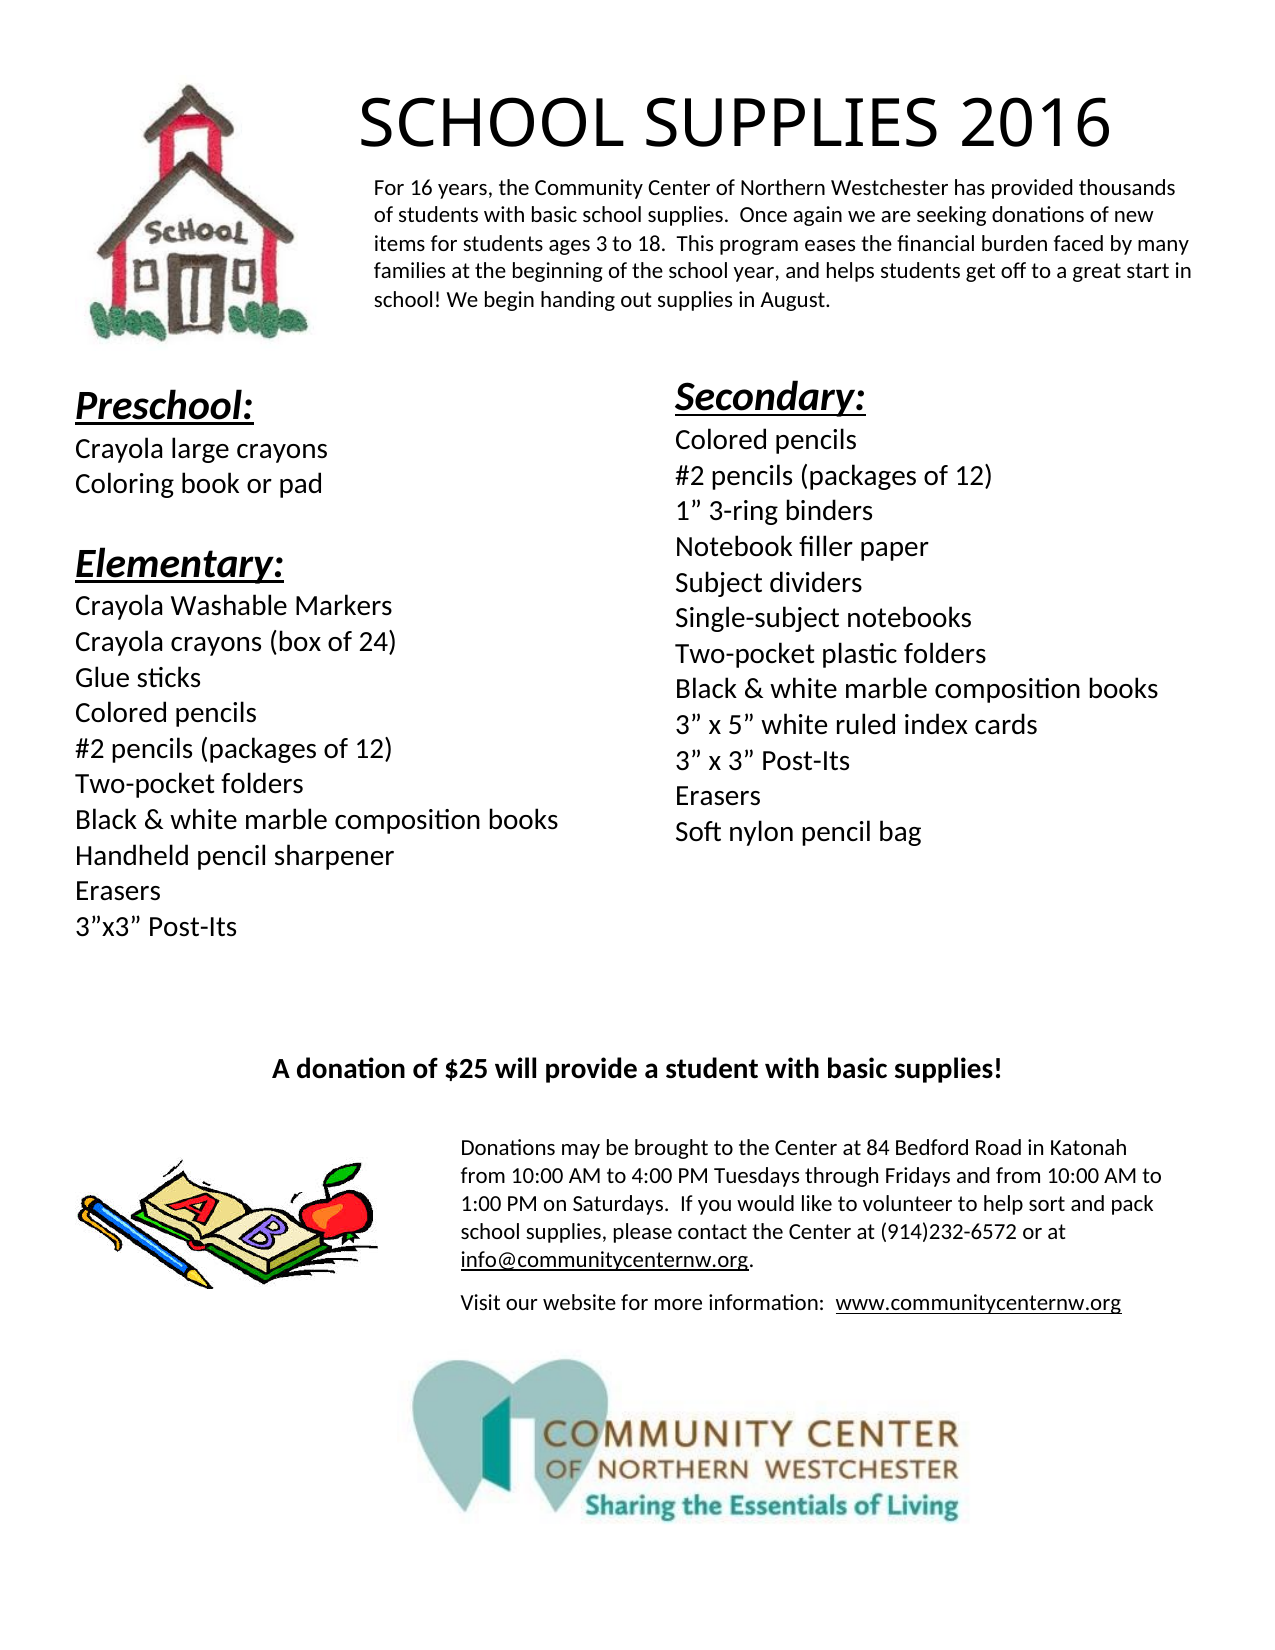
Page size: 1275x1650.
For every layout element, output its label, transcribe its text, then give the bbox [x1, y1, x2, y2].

text Erasers [675, 777, 1200, 813]
text Black & white marble composition books [75, 801, 600, 837]
text Coloring book or pad [75, 465, 600, 501]
picture [397, 1340, 976, 1539]
text Black & white marble composition books [675, 671, 1200, 706]
text Crayola Washable Markers [75, 587, 600, 623]
picture [75, 75, 321, 351]
text Subject dividers [675, 564, 1200, 599]
text Colored pencils [675, 421, 1200, 457]
text 3” x 5” white ruled index cards [675, 706, 1200, 742]
text Erasers [75, 872, 600, 908]
text 1” 3-ring binders [675, 492, 1200, 528]
text Single-subject notebooks [675, 599, 1200, 635]
text Crayola crayons (box of 24) [75, 623, 600, 659]
text #2 pencils (packages of 12) [75, 730, 600, 766]
text A donation of $25 will provide a student with basic supplies! [75, 1051, 1200, 1086]
text #2 pencils (packages of 12) [675, 457, 1200, 492]
text Handheld pencil sharpener [75, 837, 600, 872]
text Crayola large crayons [75, 430, 600, 465]
text Glue sticks [75, 659, 600, 694]
picture [75, 1157, 378, 1289]
text Elementary: [75, 537, 600, 587]
text Colored pencils [75, 694, 600, 730]
text Two-pocket folders [75, 766, 600, 801]
text Soft nylon pencil bag [675, 813, 1200, 849]
text 3” x 3” Post-Its [675, 742, 1200, 777]
text 3”x3” Post-Its [75, 908, 600, 944]
text Two-pocket plastic folders [675, 635, 1200, 671]
text Secondary: [675, 370, 1200, 421]
text Notebook filler paper [675, 528, 1200, 564]
text Preschool: [75, 379, 600, 430]
